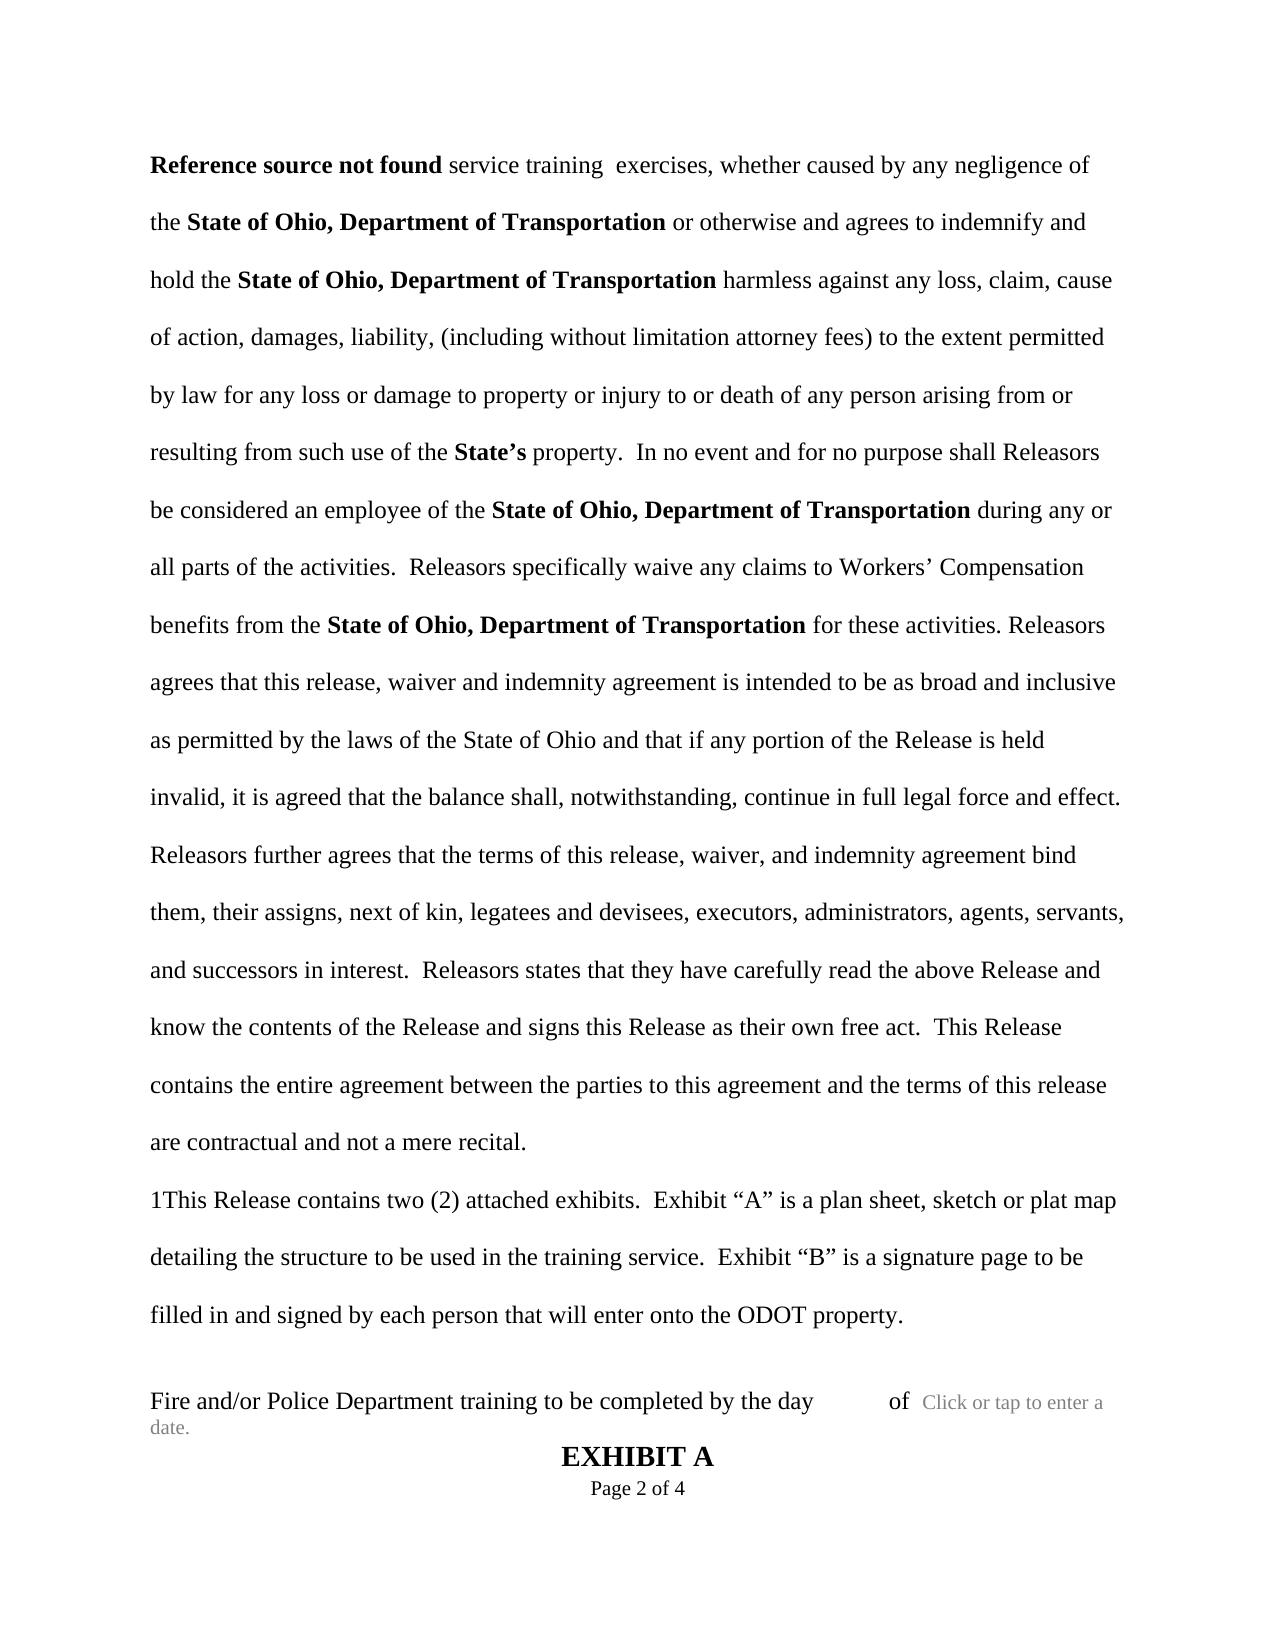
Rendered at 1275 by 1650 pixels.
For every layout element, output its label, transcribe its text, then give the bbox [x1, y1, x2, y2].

text Fire and/or Police Department training to be completed by the day of [150, 1386, 1125, 1439]
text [150, 150, 1125, 1156]
text This Release contains two (2) attached exhibits. Exhibit “A” is a plan sheet, sketch or plat map detailing the structure to be used in the training service. Exhibit “B” is a signature page to be filled in and signed by each person that will enter onto the ODOT property. [150, 1185, 1125, 1329]
text EXHIBIT A [150, 1439, 1125, 1473]
